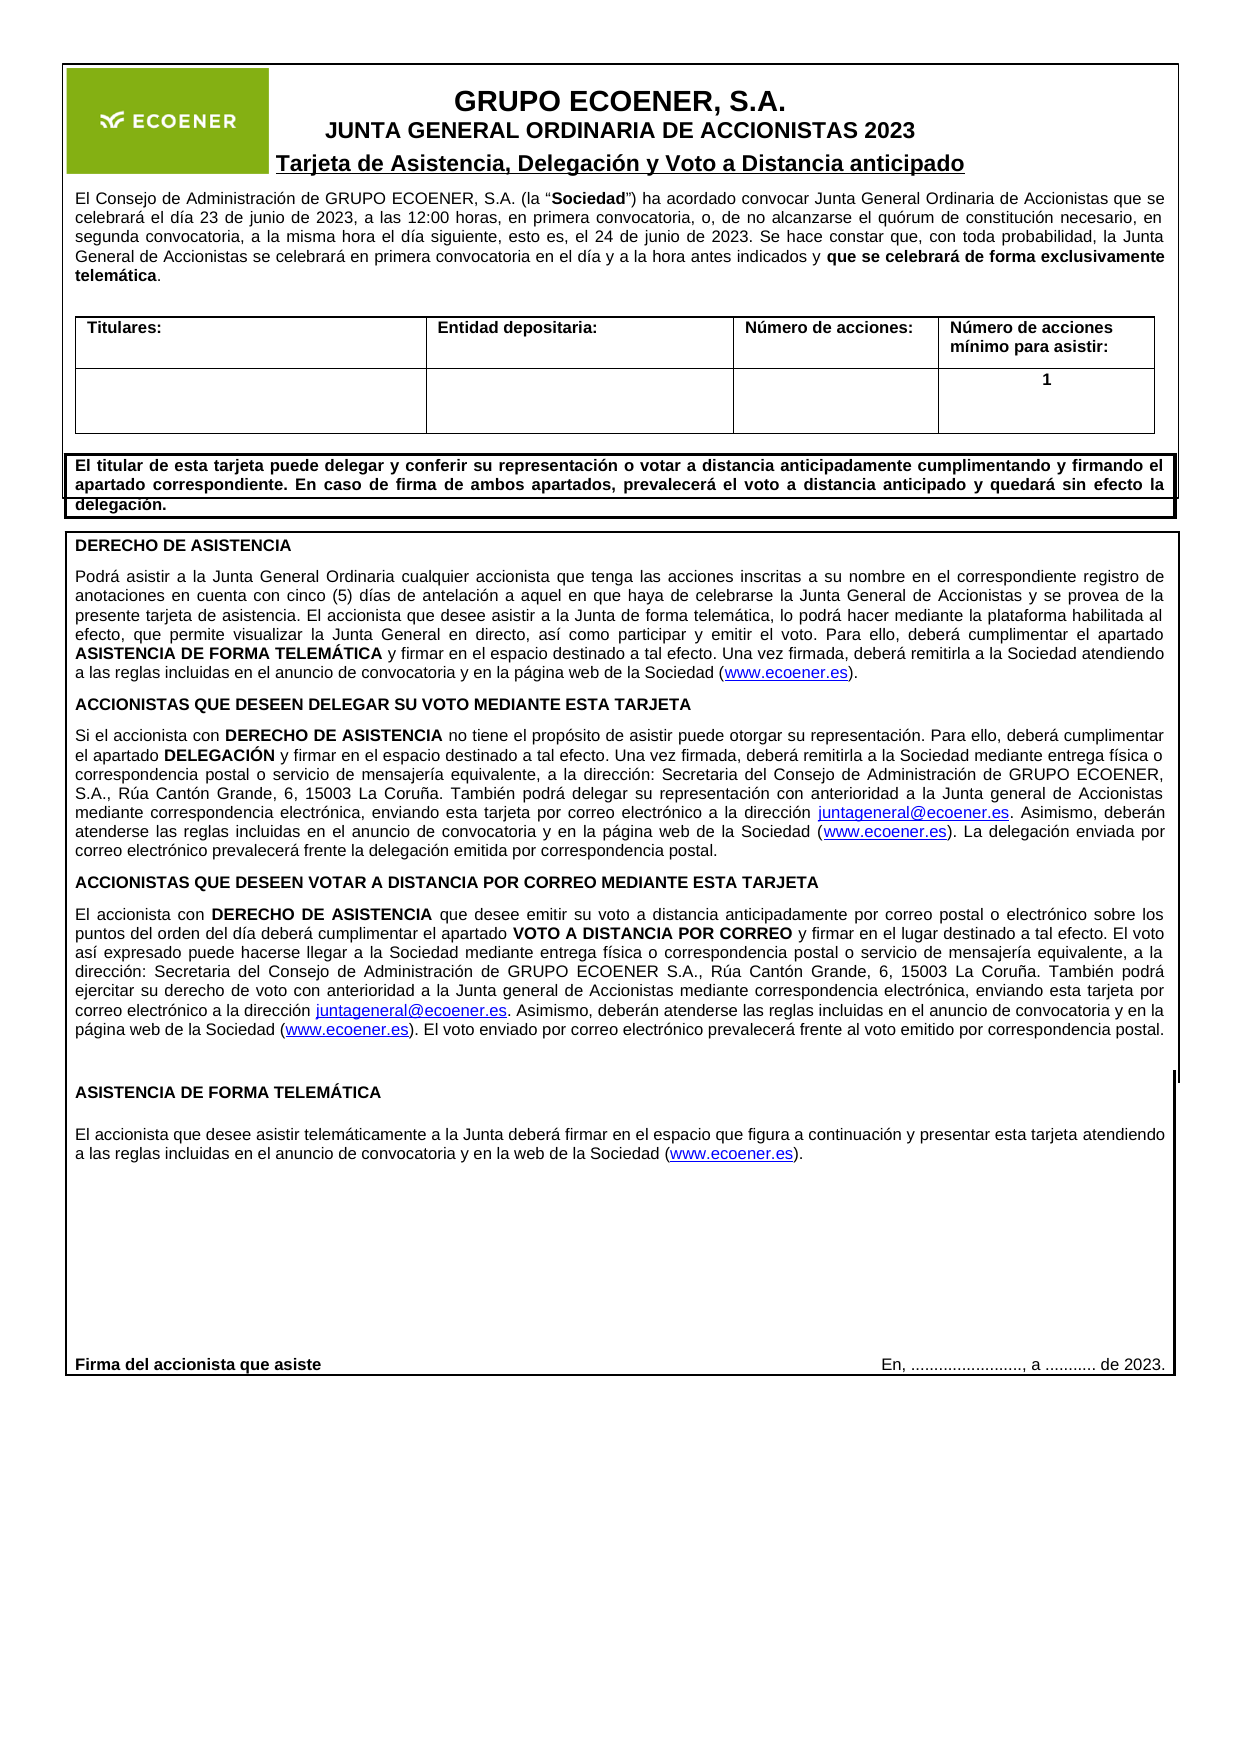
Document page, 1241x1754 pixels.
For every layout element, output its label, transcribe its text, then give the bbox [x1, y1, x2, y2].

table_header Número de acciones mínimo para asistir: [939, 318, 1154, 368]
subtitle DERECHO DE ASISTENCIA [67, 533, 1178, 554]
table_cell [427, 369, 733, 433]
text GRUPO ECOENER, S.A. JUNTA GENERAL ORDINARIA DE ACCIONISTAS 2023 [271, 84, 1165, 144]
text El accionista con DERECHO DE ASISTENCIA que desee emitir su voto a distancia anticipadamente por correo postal o electrónico sobre los puntos del orden del día deberá cumplimentar el apartado VOTO A DISTANCIA POR CORREO y firmar en el lugar destinado a tal efecto. El voto así expresado puede hacerse llegar a la Sociedad mediante entrega física o correspondencia postal o servicio de mensajería equivalente, a la dirección: Secretaria del Consejo de Administración de GRUPO ECOENER S.A., Rúa Cantón Grande, 6, 15003 La Coruña. También podrá ejercitar su derecho de voto con anterioridad a la Junta general de Accionistas mediante correspondencia electrónica, enviando esta tarjeta por correo electrónico a la dirección juntageneral@ecoener.es. Asimismo, deberán atenderse las reglas incluidas en el anuncio de convocatoria y en la página web de la Sociedad (www.ecoener.es). El voto enviado por correo electrónico prevalecerá frente al voto emitido por correspondencia postal. [67, 900, 1178, 1039]
table_cell [76, 369, 426, 433]
table_cell [734, 369, 938, 433]
text Tarjeta de Asistencia, Delegación y Voto a Distancia anticipado [271, 150, 1165, 176]
subtitle ACCIONISTAS QUE DESEEN VOTAR A DISTANCIA POR CORREO MEDIANTE ESTA TARJETA [67, 869, 1178, 892]
text Si el accionista con DERECHO DE ASISTENCIA no tiene el propósito de asistir puede otorgar su representación. Para ello, deberá cumplimentar el apartado DELEGACIÓN y firmar en el espacio destinado a tal efecto. Una vez firmada, deberá remitirla a la Sociedad mediante entrega física o correspondencia postal o servicio de mensajería equivalente, a la dirección: Secretaria del Consejo de Administración de GRUPO ECOENER, S.A., Rúa Cantón Grande, 6, 15003 La Coruña. También podrá delegar su representación con anterioridad a la Junta general de Accionistas mediante correspondencia electrónica, enviando esta tarjeta por correo electrónico a la dirección juntageneral@ecoener.es. Asimismo, deberán atenderse las reglas incluidas en el anuncio de convocatoria y en la página web de la Sociedad (www.ecoener.es). La delegación enviada por correo electrónico prevalecerá frente la delegación emitida por correspondencia postal. [67, 722, 1178, 860]
text El Consejo de Administración de GRUPO ECOENER, S.A. (la “Sociedad”) ha acordado convocar Junta General Ordinaria de Accionistas que se celebrará el día 23 de junio de 2023, a las 12:00 horas, en primera convocatoria, o, de no alcanzarse el quórum de constitución necesario, en segunda convocatoria, a la misma hora el día siguiente, esto es, el 24 de junio de 2023. Se hace constar que, con toda probabilidad, la Junta General de Accionistas se celebrará en primera convocatoria en el día y a la hora antes indicados y que se celebrará de forma exclusivamente telemática. [75, 189, 1165, 285]
table_header Titulares: [76, 318, 426, 368]
subtitle ACCIONISTAS QUE DESEEN DELEGAR SU VOTO MEDIANTE ESTA TARJETA [67, 690, 1178, 714]
text El accionista que desee asistir telemáticamente a la Junta deberá firmar en el espacio que figura a continuación y presentar esta tarjeta atendiendo a las reglas incluidas en el anuncio de convocatoria y en la web de la Sociedad (www.ecoener.es). [67, 1123, 1173, 1163]
text ASISTENCIA DE FORMA TELEMÁTICA [67, 1081, 1173, 1102]
text Firma del accionista que asiste En, ........................, a ........... de 2023. [67, 1352, 1173, 1374]
text Podrá asistir a la Junta General Ordinaria cualquier accionista que tenga las acciones inscritas a su nombre en el correspondiente registro de anotaciones en cuenta con cinco (5) días de antelación a aquel en que haya de celebrarse la Junta General de Accionistas y se provea de la presente tarjeta de asistencia. El accionista que desee asistir a la Junta de forma telemática, lo podrá hacer mediante la plataforma habilitada al efecto, que permite visualizar la Junta General en directo, así como participar y emitir el voto. Para ello, deberá cumplimentar el apartado ASISTENCIA DE FORMA TELEMÁTICA y firmar en el espacio destinado a tal efecto. Una vez firmada, deberá remitirla a la Sociedad atendiendo a las reglas incluidas en el anuncio de convocatoria y en la página web de la Sociedad (www.ecoener.es). [67, 563, 1178, 682]
table_header Número de acciones: [734, 318, 938, 368]
picture [64, 65, 271, 176]
text El titular de esta tarjeta puede delegar y conferir su representación o votar a distancia anticipadamente cumplimentando y firmando el apartado correspondiente. En caso de firma de ambos apartados, prevalecerá el voto a distancia anticipado y quedará sin efecto la delegación. [67, 456, 1173, 516]
table_header Entidad depositaria: [427, 318, 733, 368]
table_cell 1 [939, 369, 1154, 433]
